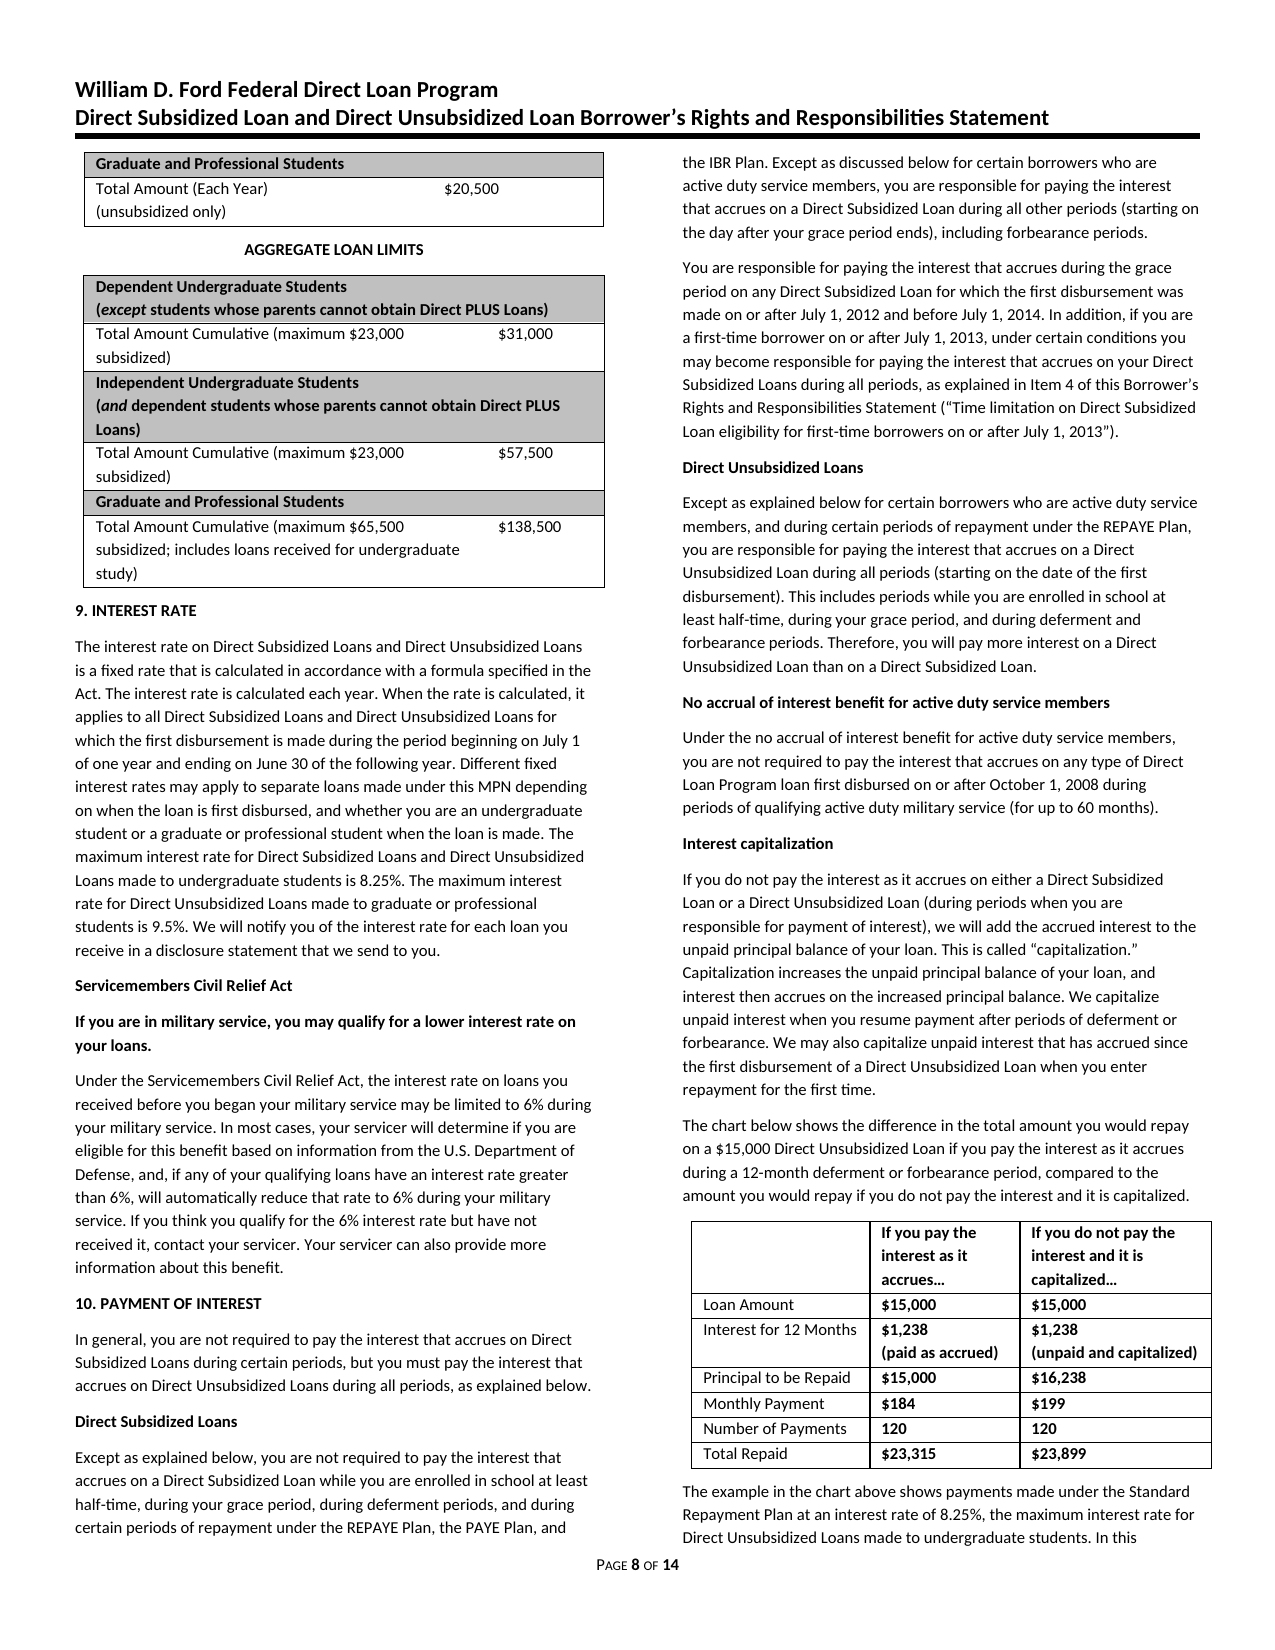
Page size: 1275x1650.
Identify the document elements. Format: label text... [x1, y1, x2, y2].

table_cell $15,000 [871, 1368, 1019, 1392]
table_cell $138,500 [486, 516, 604, 587]
text If you are in military service, you may qualify for a lower interest rate on your loans. [75, 1012, 592, 1055]
table_cell Total Amount (Each Year) (unsubsidized only) [85, 178, 433, 226]
text Except as explained below, you are not required to pay the interest that accrues on a Direct Subsidized Loan while you are enrolled in school at least half-time, during your grace period, during deferment periods, and during certain periods of repayment under the REPAYE Plan, the PAYE Plan, and the IBR Plan. Except as discussed below for certain borrowers who are active duty service members, you are responsible for paying the interest that accrues on a Direct Subsidized Loan during all other periods (starting on the day after your grace period ends), including forbearance periods. [75, 1447, 592, 1538]
table_cell $15,000 [1021, 1294, 1211, 1318]
text Under the Servicemembers Civil Relief Act, the interest rate on loans you received before you began your military service may be limited to 6% during your military service. In most cases, your servicer will determine if you are eligible for this benefit based on information from the U.S. Department of Defense, and, if any of your qualifying loans have an interest rate greater than 6%, will automatically reduce that rate to 6% during your military service. If you think you qualify for the 6% interest rate but have not received it, contact your servicer. Your servicer can also provide more information about this benefit. [75, 1071, 592, 1278]
table_cell 120 [1021, 1418, 1211, 1442]
table_cell Loan Amount [692, 1294, 869, 1318]
table_cell $57,500 [486, 443, 604, 490]
text Direct Unsubsidized Loans [682, 457, 1200, 477]
table_cell Number of Payments [692, 1418, 869, 1442]
text Direct Subsidized Loans [75, 1412, 592, 1432]
table_cell $23,315 [871, 1443, 1019, 1467]
table_header Dependent Undergraduate Students (except students whose parents cannot obtain Direct PLUS Loans) [84, 276, 604, 322]
text 9. Interest rate [75, 601, 592, 621]
table_cell $23,899 [1021, 1443, 1211, 1467]
text You are responsible for paying the interest that accrues during the grace period on any Direct Subsidized Loan for which the first disbursement was made on or after July 1, 2012 and before July 1, 2014. In addition, if you are a first-time borrower on or after July 1, 2013, under certain conditions you may become responsible for paying the interest that accrues on your Direct Subsidized Loans during all periods, as explained in Item 4 of this Borrower’s Rights and Responsibilities Statement (“Time limitation on Direct Subsidized Loan eligibility for first-time borrowers on or after July 1, 2013”). [682, 258, 1200, 441]
text Except as explained below, you are not required to pay the interest that accrues on a Direct Subsidized Loan while you are enrolled in school at least half-time, during your grace period, during deferment periods, and during certain periods of repayment under the REPAYE Plan, the PAYE Plan, and the IBR Plan. Except as discussed below for certain borrowers who are active duty service members, you are responsible for paying the interest that accrues on a Direct Subsidized Loan during all other periods (starting on the day after your grace period ends), including forbearance periods. [682, 152, 1200, 242]
table_cell $15,000 [871, 1294, 1019, 1318]
text Servicemembers Civil Relief Act [75, 976, 592, 996]
text The interest rate on Direct Subsidized Loans and Direct Unsubsidized Loans is a fixed rate that is calculated in accordance with a formula specified in the Act. The interest rate is calculated each year. When the rate is calculated, it applies to all Direct Subsidized Loans and Direct Unsubsidized Loans for which the first disbursement is made during the period beginning on July 1 of one year and ending on June 30 of the following year. Different fixed interest rates may apply to separate loans made under this MPN depending on when the loan is first disbursed, and whether you are an undergraduate student or a graduate or professional student when the loan is made. The maximum interest rate for Direct Subsidized Loans and Direct Unsubsidized Loans made to undergraduate students is 8.25%. The maximum interest rate for Direct Unsubsidized Loans made to graduate or professional students is 9.5%. We will notify you of the interest rate for each loan you receive in a disclosure statement that we send to you. [75, 637, 592, 960]
table_cell $1,238 (paid as accrued) [871, 1319, 1019, 1367]
table_cell $20,500 [433, 178, 603, 226]
table_header [692, 1222, 869, 1293]
text Except as explained below for certain borrowers who are active duty service members, and during certain periods of repayment under the REPAYE Plan, you are responsible for paying the interest that accrues on a Direct Unsubsidized Loan during all periods (starting on the date of the first disbursement). This includes periods while you are enrolled in school at least half-time, during your grace period, and during deferment and forbearance periods. Therefore, you will pay more interest on a Direct Unsubsidized Loan than on a Direct Subsidized Loan. [682, 493, 1200, 676]
table_cell Principal to be Repaid [692, 1368, 869, 1392]
text Under the no accrual of interest benefit for active duty service members, you are not required to pay the interest that accrues on any type of Direct Loan Program loan first disbursed on or after October 1, 2008 during periods of qualifying active duty military service (for up to 60 months). [682, 728, 1200, 818]
table_cell $184 [871, 1393, 1019, 1417]
table_cell Total Amount Cumulative (maximum $23,000 subsidized) [84, 443, 486, 490]
table_cell Total Amount Cumulative (maximum $23,000 subsidized) [84, 324, 486, 371]
table_cell Independent Undergraduate Students (and dependent students whose parents cannot obtain Direct PLUS Loans) [84, 372, 604, 442]
text No accrual of interest benefit for active duty service members [682, 692, 1200, 712]
table_header Graduate and Professional Students [85, 153, 603, 177]
table_cell Graduate and Professional Students [84, 491, 604, 515]
table_cell Monthly Payment [692, 1393, 869, 1417]
text Aggregate Loan Limits [75, 239, 592, 259]
table_cell $199 [1021, 1393, 1211, 1417]
table_cell Interest for 12 Months [692, 1319, 869, 1367]
text Interest capitalization [682, 833, 1200, 854]
table_header If you do not pay the interest and it is capitalized… [1021, 1222, 1211, 1293]
table_cell Total Repaid [692, 1443, 869, 1467]
table_cell Total Amount Cumulative (maximum $65,500 subsidized; includes loans received for undergraduate study) [84, 516, 486, 587]
table_cell 120 [871, 1418, 1019, 1442]
table_cell $1,238 (unpaid and capitalized) [1021, 1319, 1211, 1367]
text In general, you are not required to pay the interest that accrues on Direct Subsidized Loans during certain periods, but you must pay the interest that accrues on Direct Unsubsidized Loans during all periods, as explained below. [75, 1329, 592, 1396]
table_cell $31,000 [486, 324, 604, 371]
text The chart below shows the difference in the total amount you would repay on a $15,000 Direct Unsubsidized Loan if you pay the interest as it accrues during a 12-month deferment or forbearance period, compared to the amount you would repay if you do not pay the interest and it is capitalized. [682, 1115, 1200, 1206]
table_header If you pay the interest as it accrues… [871, 1222, 1019, 1293]
text If you do not pay the interest as it accrues on either a Direct Subsidized Loan or a Direct Unsubsidized Loan (during periods when you are responsible for payment of interest), we will add the accrued interest to the unpaid principal balance of your loan. This is called “capitalization.” Capitalization increases the unpaid principal balance of your loan, and interest then accrues on the increased principal balance. We capitalize unpaid interest when you resume payment after periods of deferment or forbearance. We may also capitalize unpaid interest that has accrued since the first disbursement of a Direct Unsubsidized Loan when you enter repayment for the first time. [682, 869, 1200, 1100]
table_cell $16,238 [1021, 1368, 1211, 1392]
text 10. Payment of interest [75, 1293, 592, 1313]
